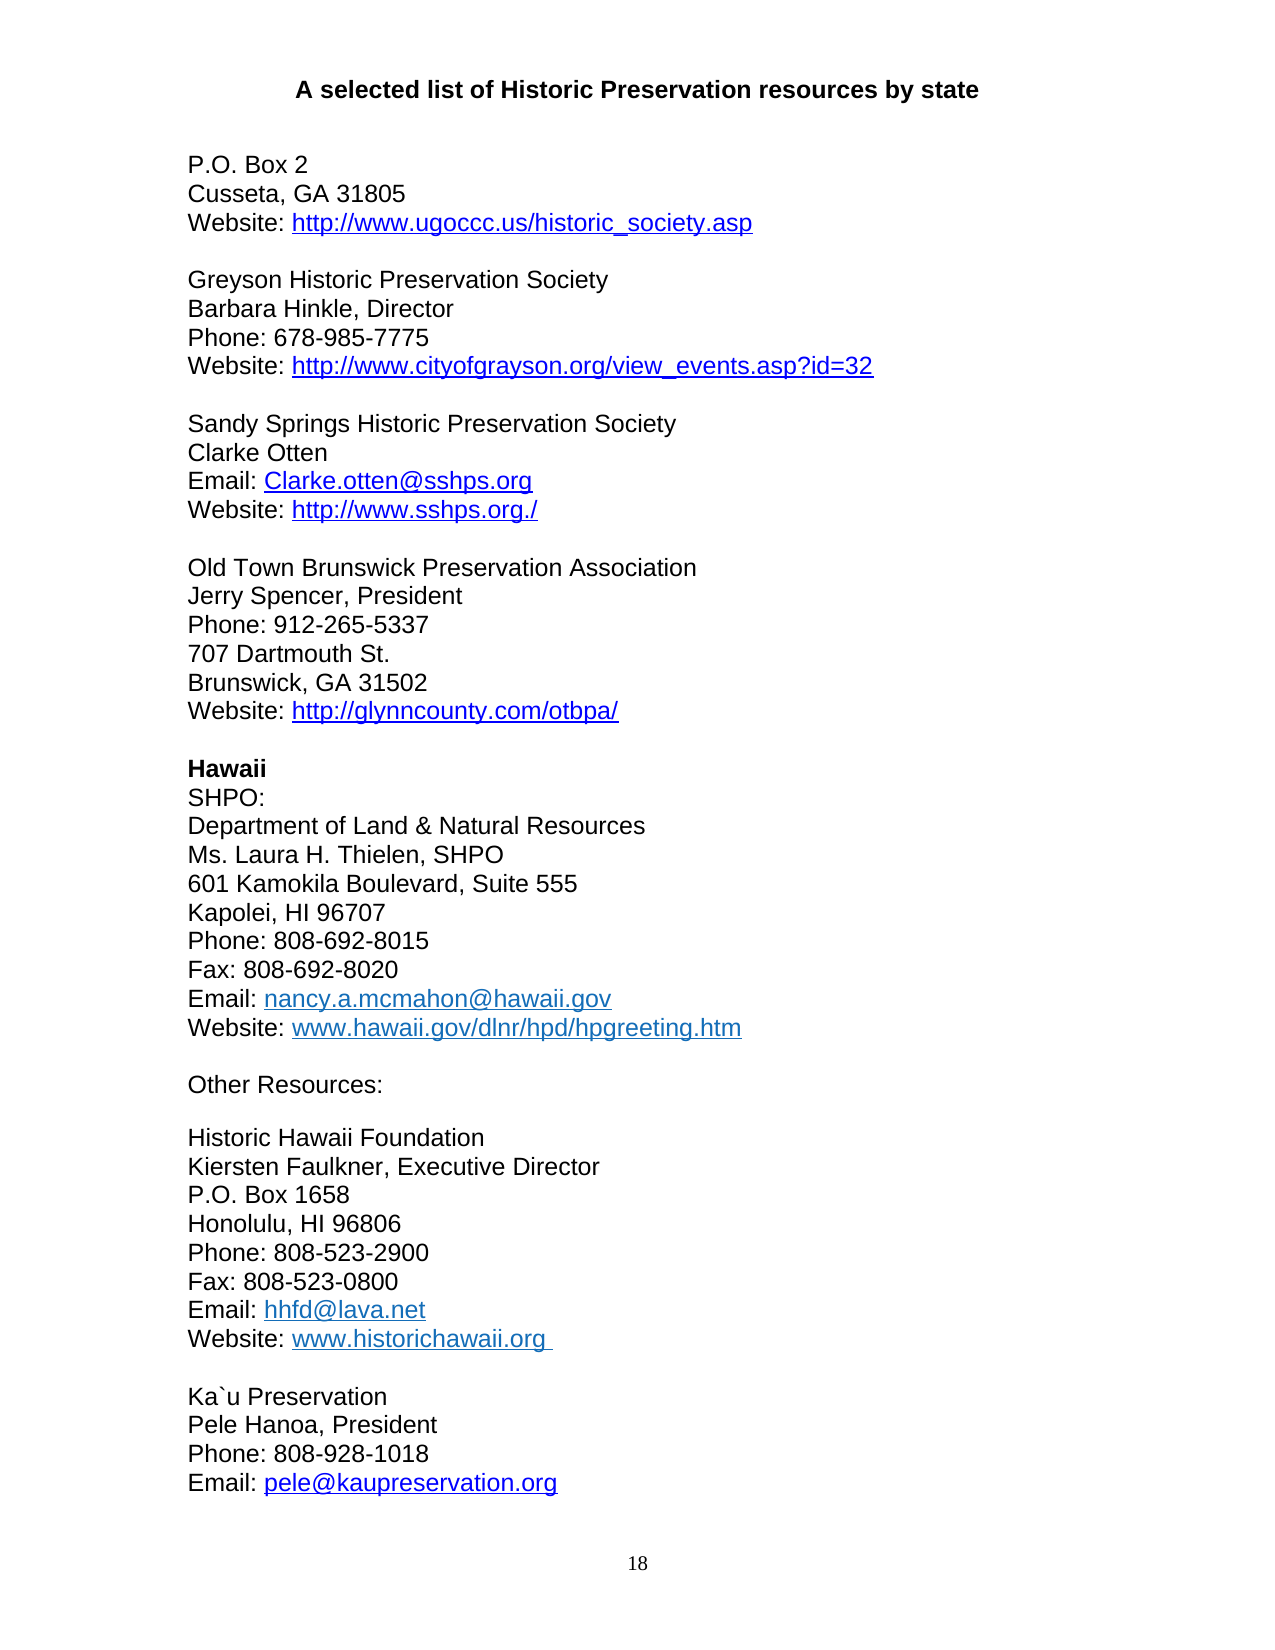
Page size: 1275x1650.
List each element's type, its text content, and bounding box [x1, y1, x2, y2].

text SHPO: [187, 782, 1087, 811]
text Department of Land & Natural Resources Ms. Laura H. Thielen, SHPO 601 Kamokila Boulevard, Suite 555 Kapolei, HI 96707 Phone: 808-692-8015 Fax: 808-692-8020 [187, 811, 1087, 984]
text Website: http://glynncounty.com/otbpa/ [187, 696, 1087, 725]
text Cusseta, GA 31805 [187, 179, 293, 207]
text Greyson Historic Preservation Society [187, 265, 1087, 294]
text Phone: 912-265-5337 [187, 610, 1087, 639]
text P.O. Box 2 [187, 150, 1087, 179]
text Clarke Otten [187, 437, 1087, 466]
text Sandy Springs Historic Preservation Society [187, 409, 1087, 437]
text Jerry Spencer, President [187, 581, 1087, 610]
text Cusseta, GA 31805 [329, 179, 1087, 207]
text Email: Clarke.otten@sshps.org [187, 466, 1087, 495]
text Pele Hanoa, President [187, 1410, 1087, 1439]
text Brunswick, GA 31502 [187, 667, 1087, 696]
text Hawaii [187, 754, 1087, 782]
text Historic Hawaii Foundation Kiersten Faulkner, Executive Director P.O. Box 1658 Honolulu, HI 96806 Phone: 808-523-2900 Fax: 808-523-0800 Email: hhfd@lava.net Website: www.historichawaii.org [350, 1123, 1087, 1353]
text Email: nancy.a.mcmahon@hawaii.gov Website: www.hawaii.gov/dlnr/hpd/hpgreeting.htm Other Resources: [187, 984, 1087, 1099]
text Old Town Brunswick Preservation Association [187, 552, 1087, 581]
text Website: http://www.cityofgrayson.org/view_events.asp?id=32 [187, 351, 1087, 380]
text Email: pele@kaupreservation.org [187, 1468, 1087, 1497]
text Phone: 678-985-7775 [187, 322, 1087, 351]
text Website: http://www.sshps.org./ [187, 495, 1087, 524]
text Phone: 808-928-1018 [187, 1439, 1087, 1468]
text 707 Dartmouth St. [187, 639, 1087, 667]
text Website: http://www.ugoccc.us/historic_society.asp [187, 207, 1087, 236]
text Ka`u Preservation [187, 1382, 1087, 1410]
text Barbara Hinkle, Director [187, 294, 1087, 322]
